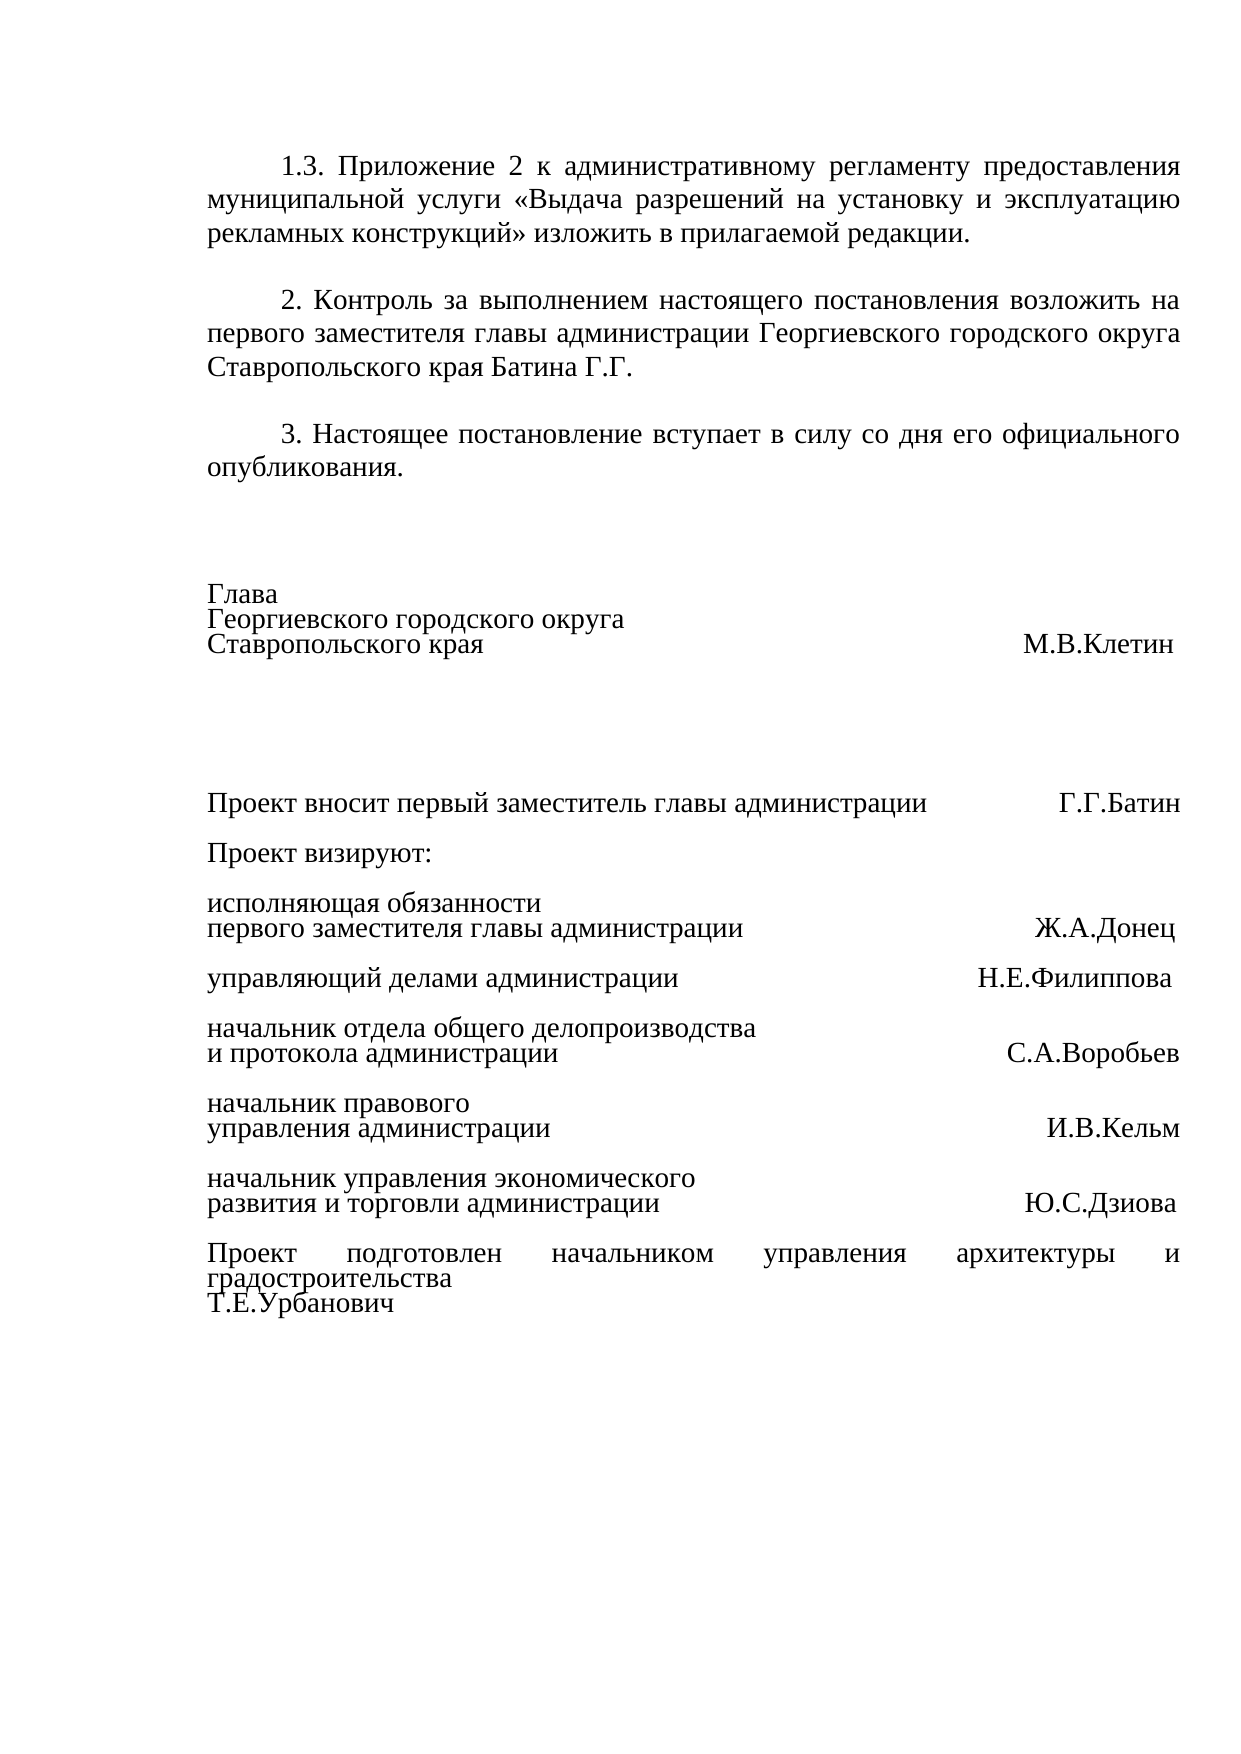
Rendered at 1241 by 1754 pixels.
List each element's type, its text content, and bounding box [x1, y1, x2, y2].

text первого заместителя главы администрации Ж.А.Донец [207, 918, 1103, 943]
text начальник управления экономического [207, 1168, 1181, 1193]
text 1.3. Приложение 2 к административному регламенту предоставления муниципальной услуги «Выдача разрешений на установку и эксплуатацию рекламных конструкций» изложить в прилагаемой редакции. [207, 148, 1181, 248]
text управляющий делами администрации Н.Е.Филиппова [207, 968, 1181, 993]
text Проект визируют: [207, 843, 1181, 868]
text развития и торговли администрации Ю.С.Дзиова [207, 1193, 1095, 1218]
text управления администрации И.В.Кельм [207, 1118, 1181, 1143]
text Ставропольского края М.В.Клетин [207, 634, 1181, 659]
text начальник правового [207, 1093, 1181, 1118]
text Проект вносит первый заместитель главы администрации Г.Г.Батин [207, 793, 1181, 818]
text исполняющая обязанности [207, 893, 1181, 918]
text 3. Настоящее постановление вступает в силу со дня его официального опубликования. [207, 416, 1181, 483]
text Проект подготовлен начальником управления архитектуры и градостроительства Т.Е.Урбанович [207, 1243, 1181, 1318]
text начальник отдела общего делопроизводства [207, 1018, 1181, 1043]
text и протокола администрации С.А.Воробьев [207, 1043, 1181, 1068]
text Георгиевского городского округа [207, 609, 1181, 634]
text Глава [207, 584, 1181, 609]
text 2. Контроль за выполнением настоящего постановления возложить на первого заместителя главы администрации Георгиевского городского округа Ставропольского края Батина Г.Г. [207, 282, 1181, 382]
